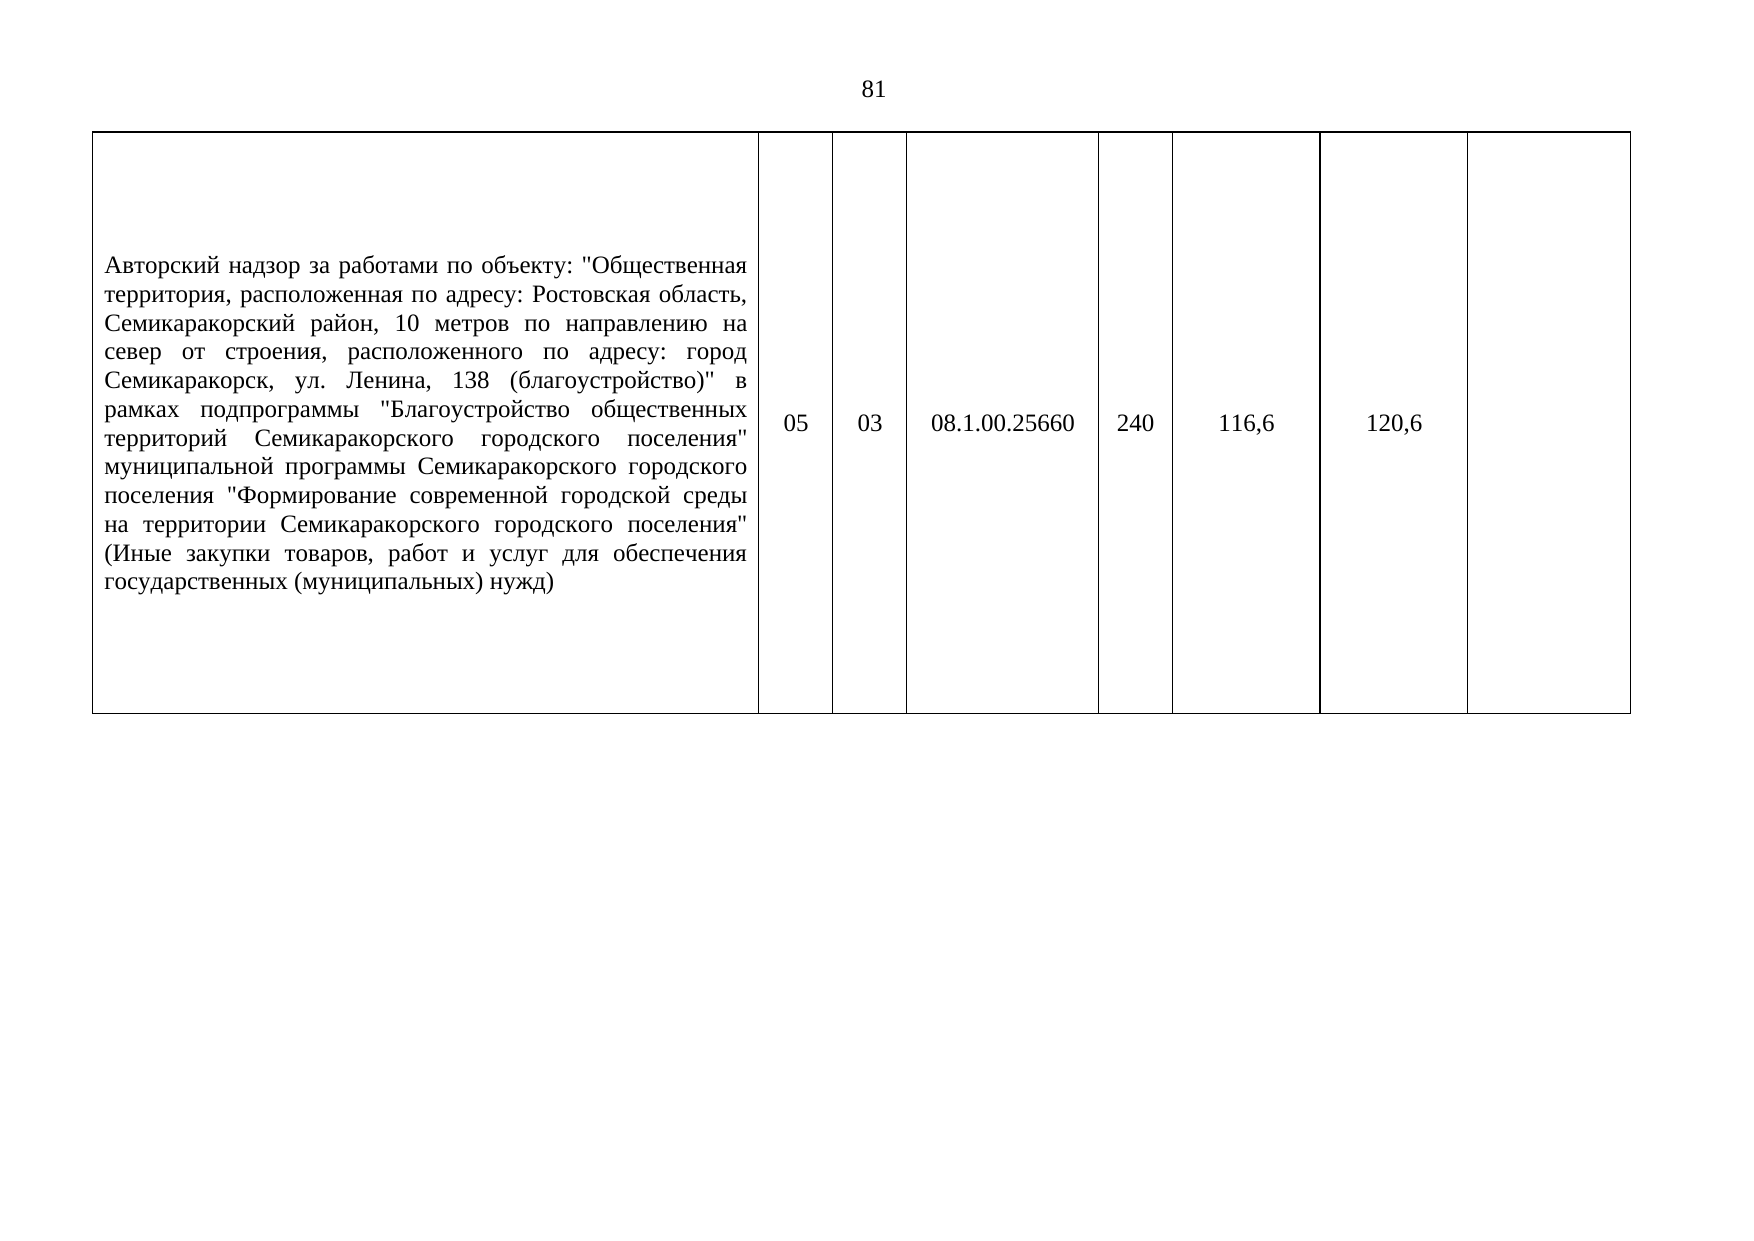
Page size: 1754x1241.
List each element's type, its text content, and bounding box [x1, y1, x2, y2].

table_cell Авторский надзор за работами по объекту: "Общественная территория, расположенная по адресу: Ростовская область, Семикаракорский район, 10 метров по направлению на север от строения, расположенного по адресу: город Семикаракорск, ул. Ленина, 138 (благоустройство)" в рамках подпрограммы "Благоустройство общественных территорий Семикаракорского городского поселения" муниципальной программы Семикаракорского городского поселения "Формирование современной городской среды на территории Семикаракорского городского поселения" (Иные закупки товаров, работ и услуг для обеспечения государственных (муниципальных) нужд) [93, 133, 758, 713]
table_cell 120,6 [1321, 133, 1467, 713]
table_cell 05 [759, 133, 832, 713]
table_cell 116,6 [1173, 133, 1319, 713]
table_cell 08.1.00.25660 [907, 133, 1098, 713]
table_cell [1468, 133, 1630, 713]
table_cell 240 [1099, 133, 1172, 713]
table_cell 03 [833, 133, 906, 713]
